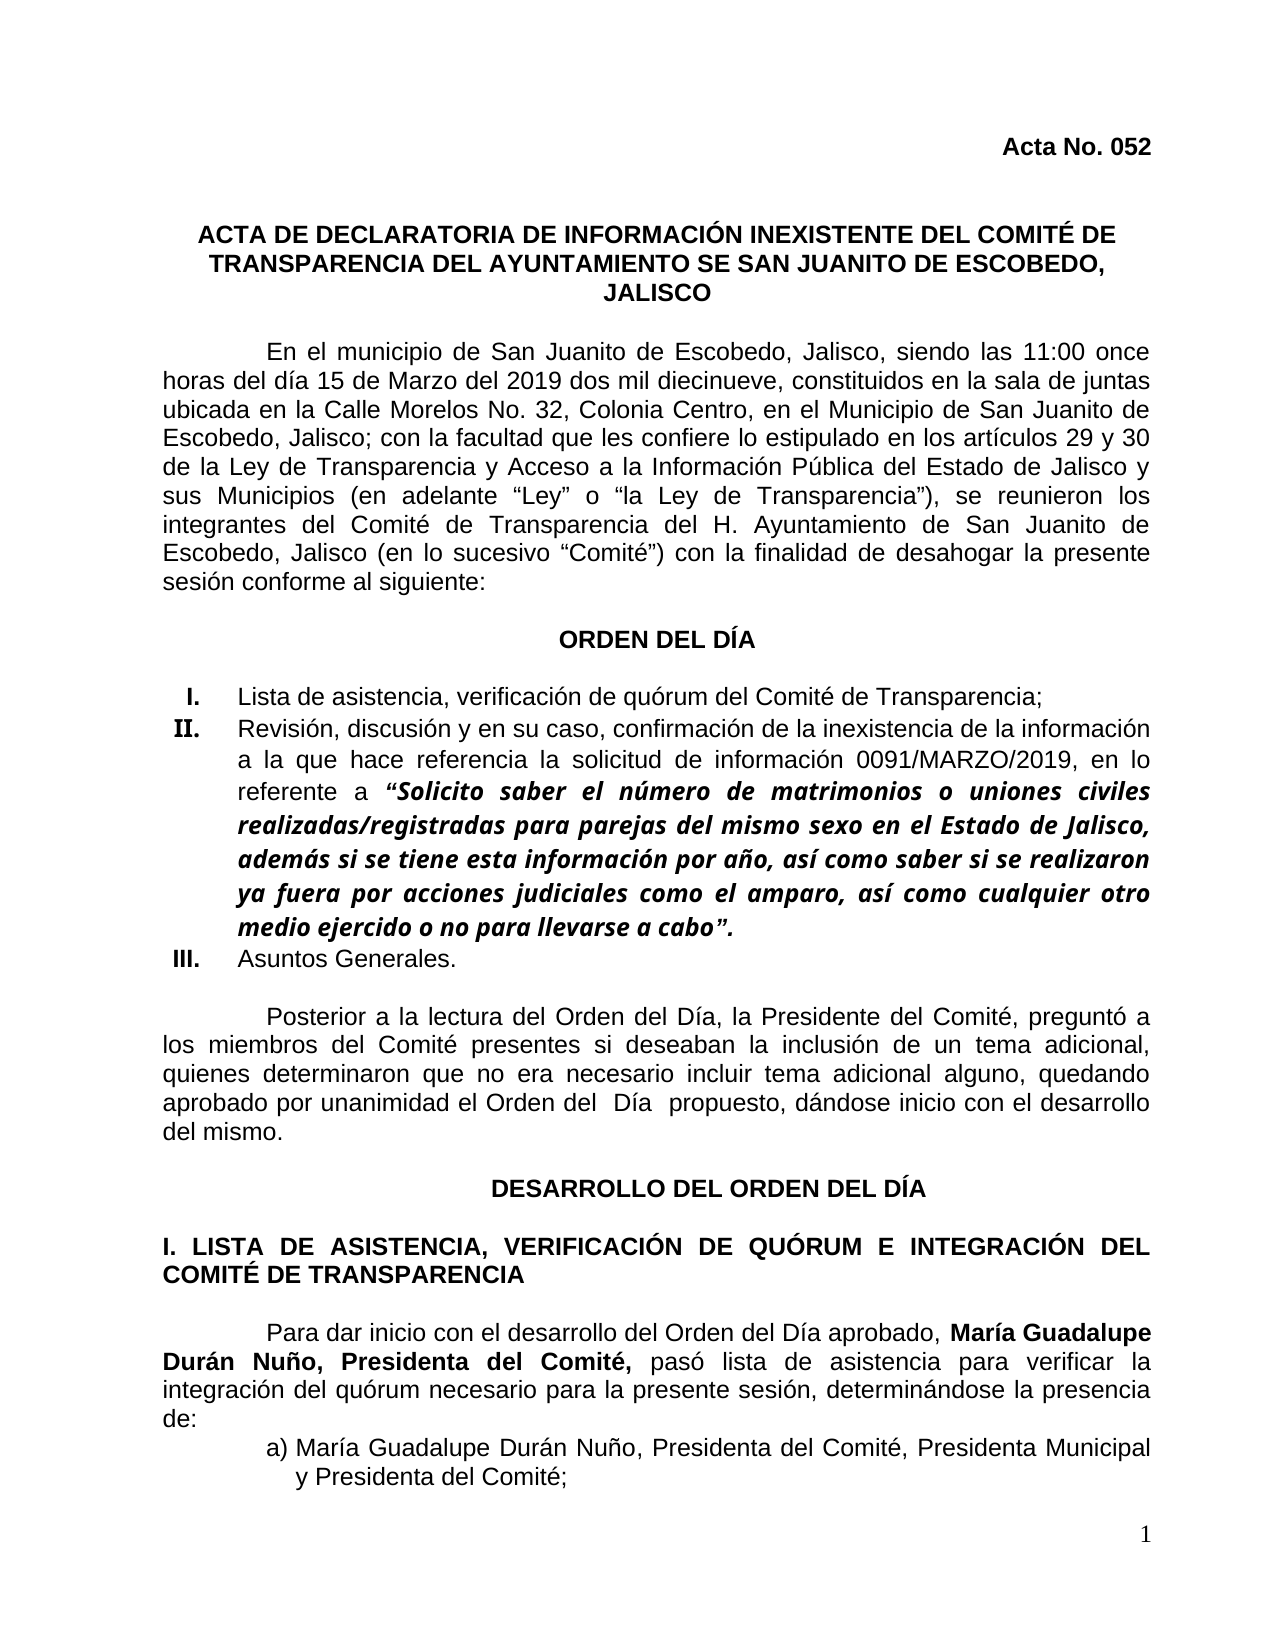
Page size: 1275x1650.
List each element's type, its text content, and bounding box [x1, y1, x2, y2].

list Lista de asistencia, verificación de quórum del Comité de Transparencia; [200, 682, 1152, 711]
text En el municipio de San Juanito de Escobedo, Jalisco, siendo las 11:00 once horas del día 15 de Marzo del 2019 dos mil diecinueve, constituidos en la sala de juntas ubicada en la Calle Morelos No. 32, Colonia Centro, en el Municipio de San Juanito de Escobedo, Jalisco; con la facultad que les confiere lo estipulado en los artículos 29 y 30 de la Ley de Transparencia y Acceso a la Información Pública del Estado de Jalisco y sus Municipios (en adelante “Ley” o “la Ley de Transparencia”), se reunieron los integrantes del Comité de Transparencia del H. Ayuntamiento de San Juanito de Escobedo, Jalisco (en lo sucesivo “Comité”) con la finalidad de desahogar la presente sesión conforme al siguiente: [162, 337, 1152, 596]
list María Guadalupe Durán Nuño, Presidenta del Comité, Presidenta Municipal y Presidenta del Comité; [266, 1433, 1152, 1490]
text Para dar inicio con el desarrollo del Orden del Día aprobado, María Guadalupe Durán Nuño, Presidenta del Comité, pasó lista de asistencia para verificar la integración del quórum necesario para la presente sesión, determinándose la presencia de: [162, 1318, 1152, 1433]
list Asuntos Generales. [200, 944, 1152, 973]
text ACTA DE DECLARATORIA DE INFORMACIÓN INEXISTENTE DEL COMITÉ DE TRANSPARENCIA DEL AYUNTAMIENTO SE SAN JUANITO DE ESCOBEDO, JALISCO [162, 220, 1152, 307]
text ORDEN DEL DÍA [162, 624, 1152, 653]
text I. LISTA DE ASISTENCIA, VERIFICACIÓN DE QUÓRUM E INTEGRACIÓN DEL COMITÉ DE TRANSPARENCIA [162, 1231, 1152, 1289]
list Revisión, discusión y en su caso, confirmación de la inexistencia de la información a la que hace referencia la solicitud de información 0091/MARZO/2019, en lo referente a “Solicito saber el número de matrimonios o uniones civiles realizadas/registradas para parejas del mismo sexo en el Estado de Jalisco, además si se tiene esta información por año, así como saber si se realizaron ya fuera por acciones judiciales como el amparo, así como cualquier otro medio ejercido o no para llevarse a cabo”. [200, 711, 1152, 944]
text DESARROLLO DEL ORDEN DEL DÍA [162, 1174, 1152, 1203]
text Acta No. 052 [340, 132, 1152, 161]
text Posterior a la lectura del Orden del Día, la Presidente del Comité, preguntó a los miembros del Comité presentes si deseaban la inclusión de un tema adicional, quienes determinaron que no era necesario incluir tema adicional alguno, quedando aprobado por unanimidad el Orden del Día propuesto, dándose inicio con el desarrollo del mismo. [162, 1001, 1152, 1145]
